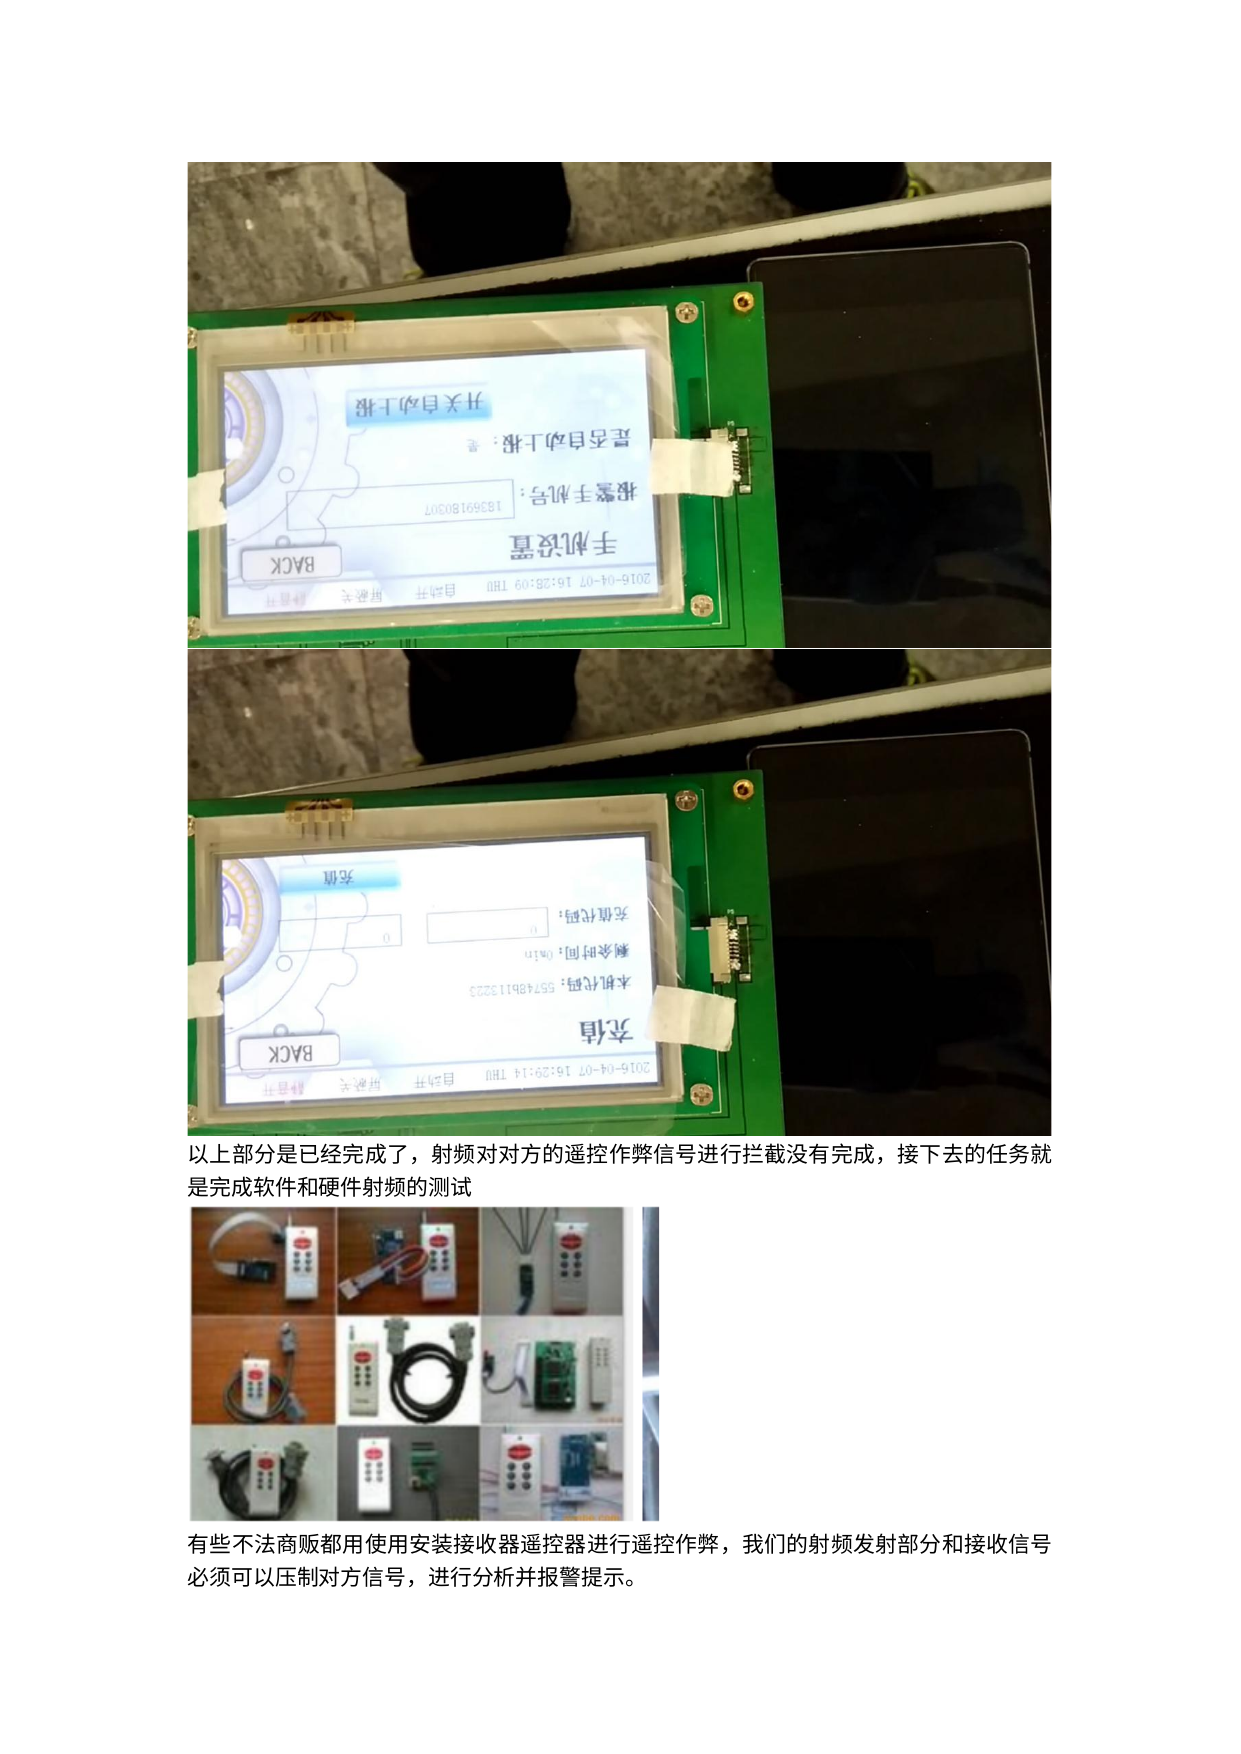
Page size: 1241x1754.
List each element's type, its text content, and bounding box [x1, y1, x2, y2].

picture [187, 162, 1052, 648]
text 以上部分是已经完成了，射频对对方的遥控作弊信号进行拦截没有完成，接下去的任务就是完成软件和硬件射频的测试 [187, 1137, 1053, 1202]
text 有些不法商贩都用使用安装接收器遥控器进行遥控作弊，我们的射频发射部分和接收信号必须可以压制对方信号，进行分析并报警提示。 [187, 1527, 1053, 1592]
picture [187, 1202, 660, 1526]
picture [187, 649, 1052, 1136]
